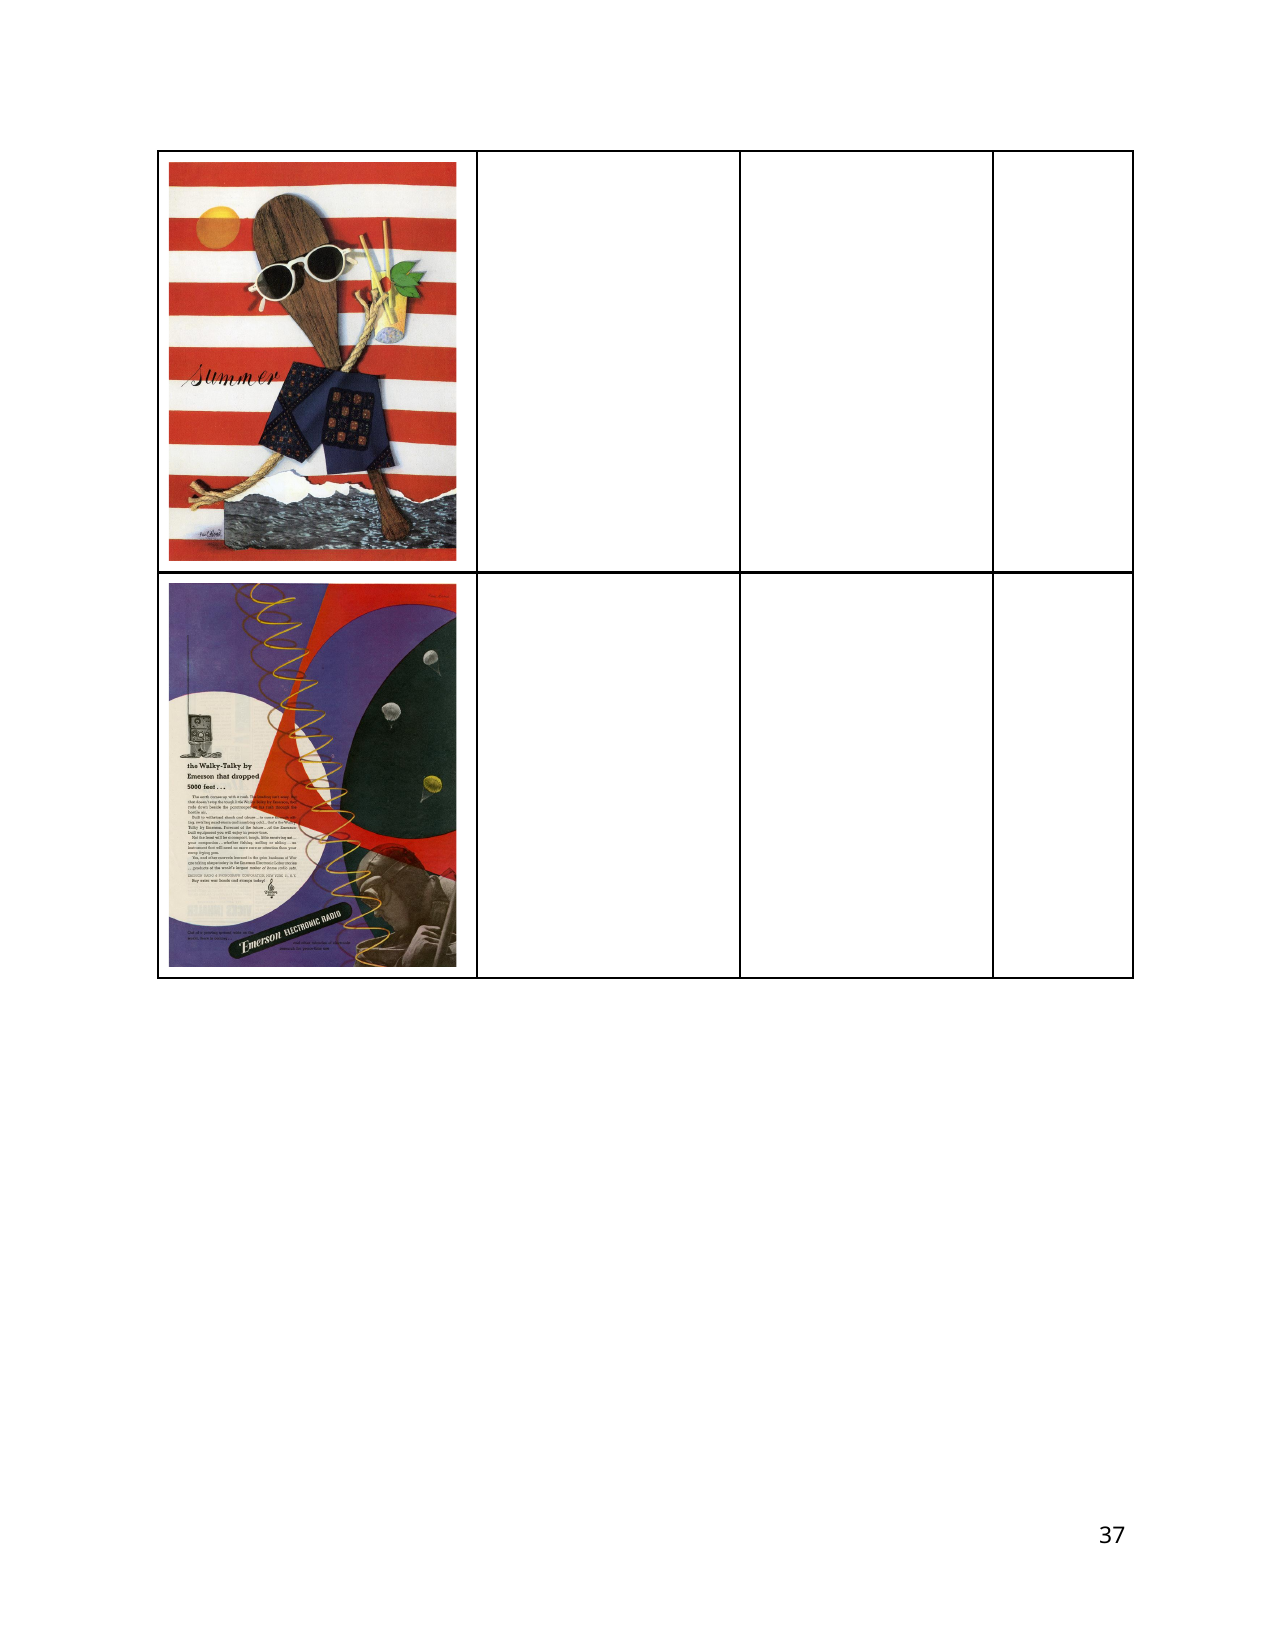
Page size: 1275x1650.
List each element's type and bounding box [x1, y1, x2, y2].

table_cell [994, 152, 1132, 571]
picture [168, 583, 457, 967]
table_cell [478, 152, 739, 571]
picture [168, 162, 457, 561]
table_cell [741, 152, 992, 571]
table_cell [478, 574, 739, 977]
table_cell [159, 152, 476, 571]
table_cell [994, 574, 1132, 977]
table_cell [741, 574, 992, 977]
table_cell [159, 574, 476, 977]
